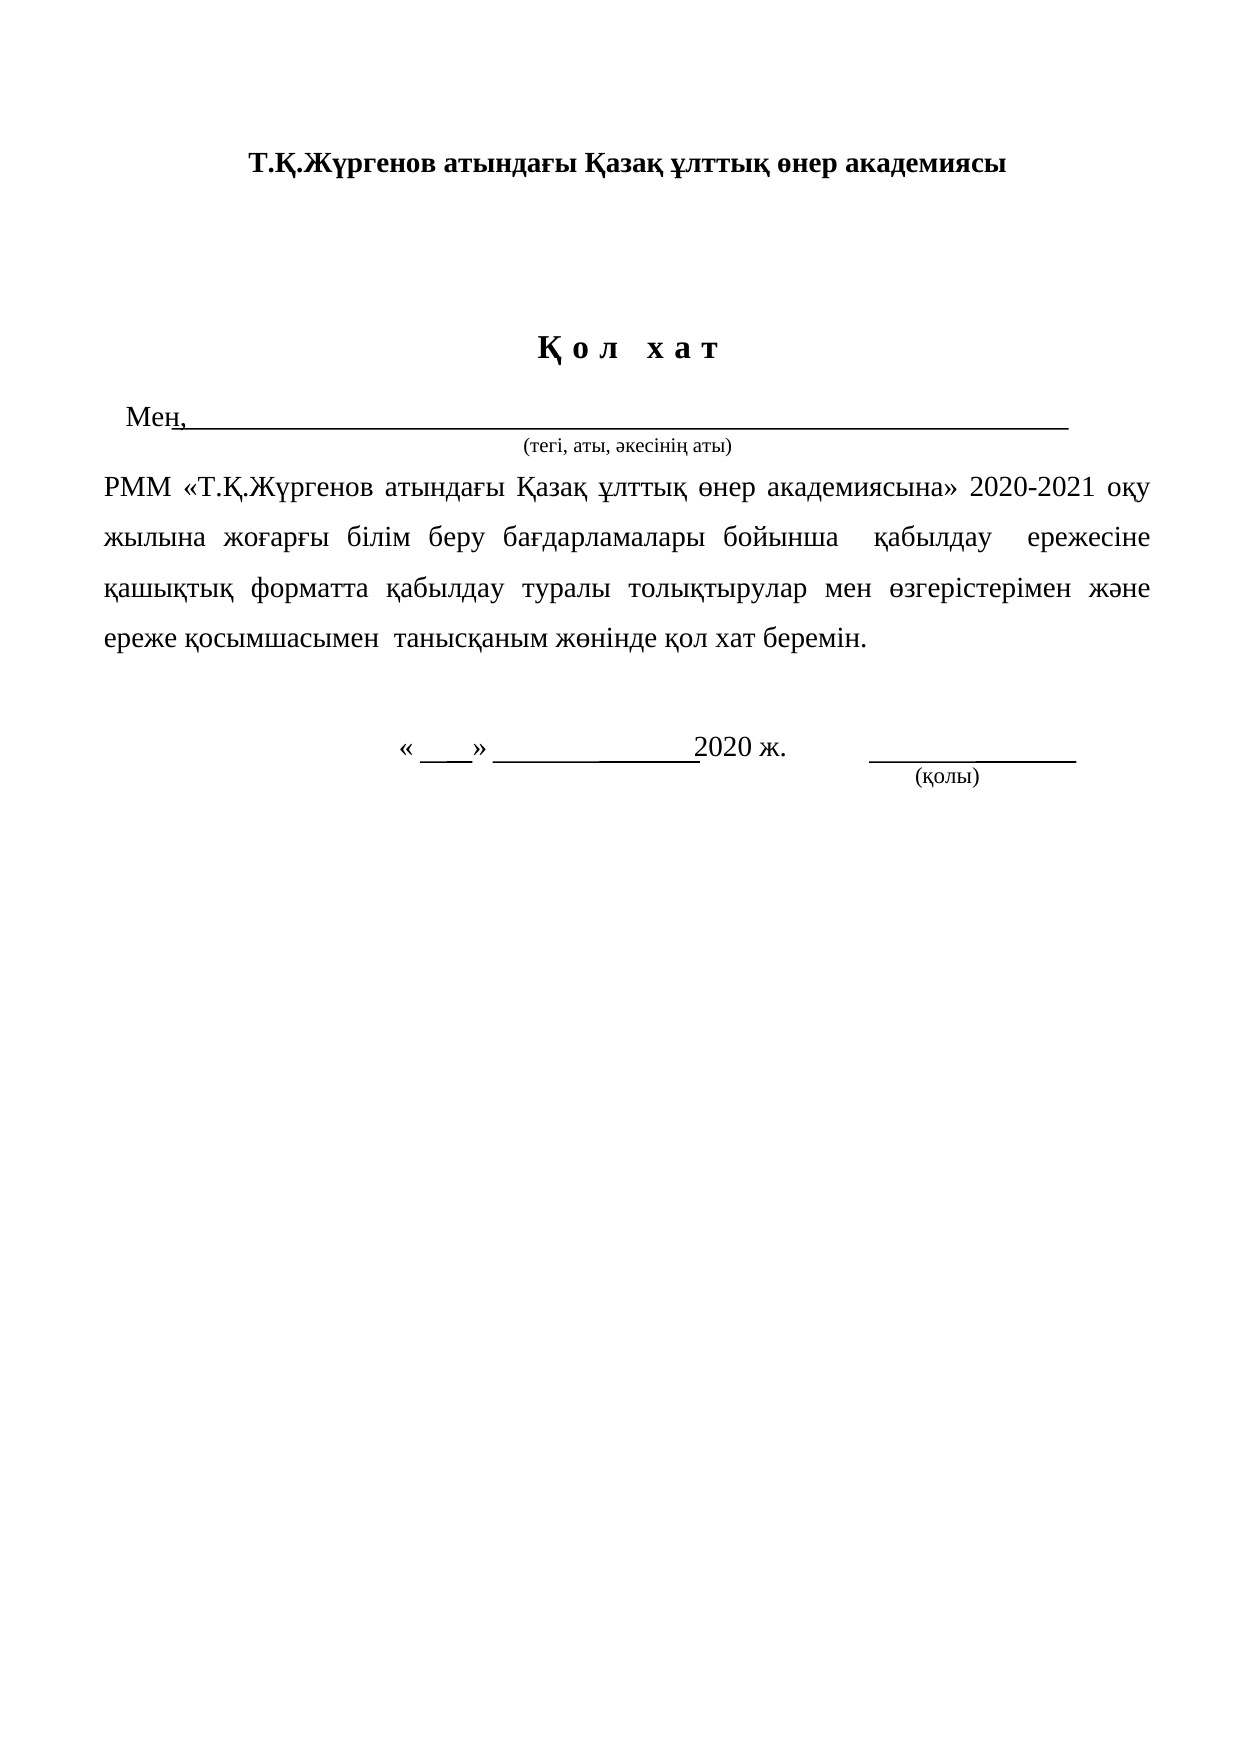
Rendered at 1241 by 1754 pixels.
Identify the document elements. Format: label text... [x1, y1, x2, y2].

subtitle (тегі, аты, әкесінің аты) [103, 432, 1152, 457]
subtitle Қол хат [103, 327, 1152, 365]
title Т.Қ.Жүргенов атындағы Қазақ ұлттық өнер академиясы [103, 145, 1152, 178]
subtitle РММ «Т.Қ.Жүргенов атындағы Қазақ ұлттық өнер академиясына» 2020-2021 оқу жылына жоғарғы білім беру бағдарламалары бойынша қабылдау ережесіне қашықтық форматта қабылдау туралы толықтырулар мен өзгерістерімен және ереже қосымшасымен танысқаным жөнінде қол хат беремін. [103, 469, 1152, 653]
subtitle (қолы) [103, 762, 1152, 789]
subtitle Мен, [103, 399, 1152, 432]
subtitle « » 2020 ж. [103, 729, 1152, 762]
